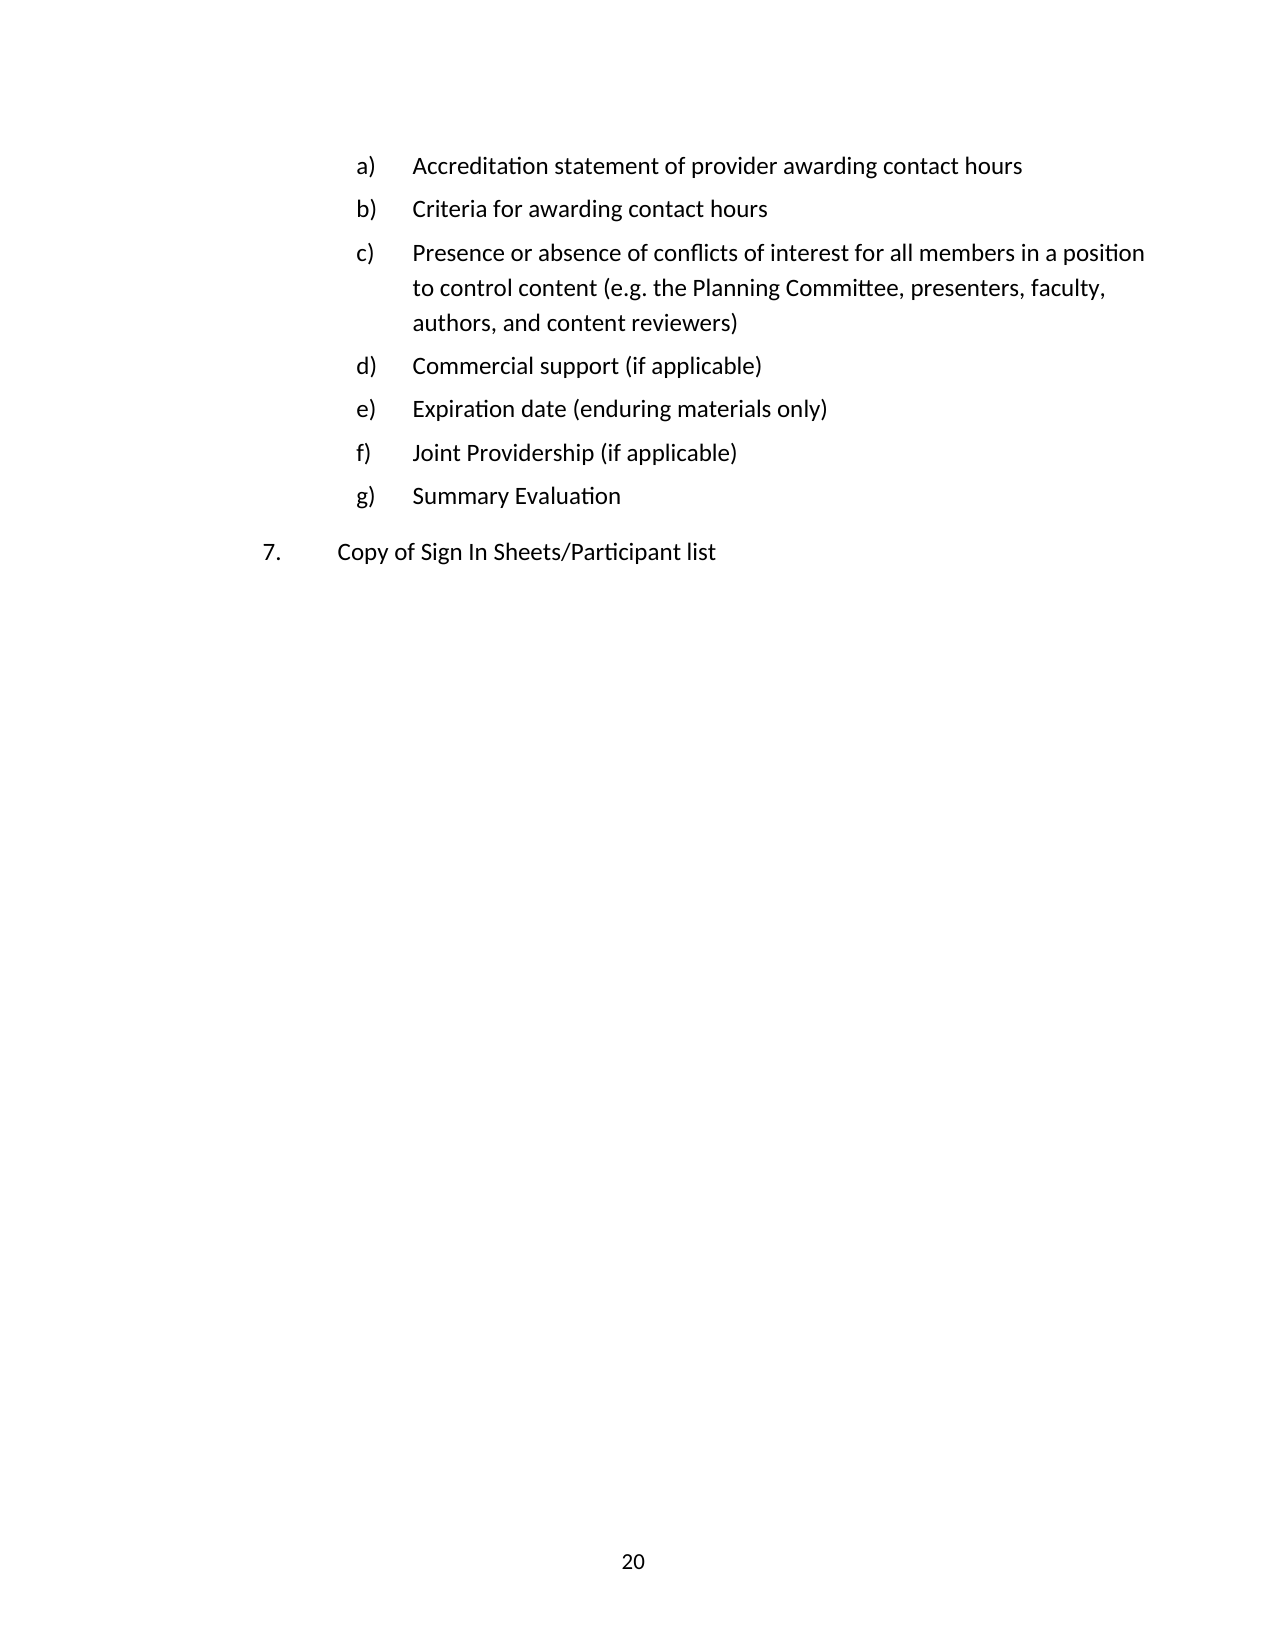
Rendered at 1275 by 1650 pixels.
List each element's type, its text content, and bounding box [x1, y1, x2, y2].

subtitle Presence or absence of conflicts of interest for all members in a position to control content (e.g. the Planning Committee, presenters, faculty, authors, and content reviewers) [356, 237, 1153, 337]
subtitle Copy of Sign In Sheets/Participant list [262, 536, 1153, 566]
subtitle Joint Providership (if applicable) [356, 437, 1153, 467]
subtitle Accreditation statement of provider awarding contact hours [356, 150, 1153, 181]
subtitle Commercial support (if applicable) [356, 350, 1153, 381]
subtitle Summary Evaluation [356, 480, 1153, 511]
subtitle Expiration date (enduring materials only) [356, 393, 1153, 424]
subtitle Criteria for awarding contact hours [356, 193, 1153, 224]
